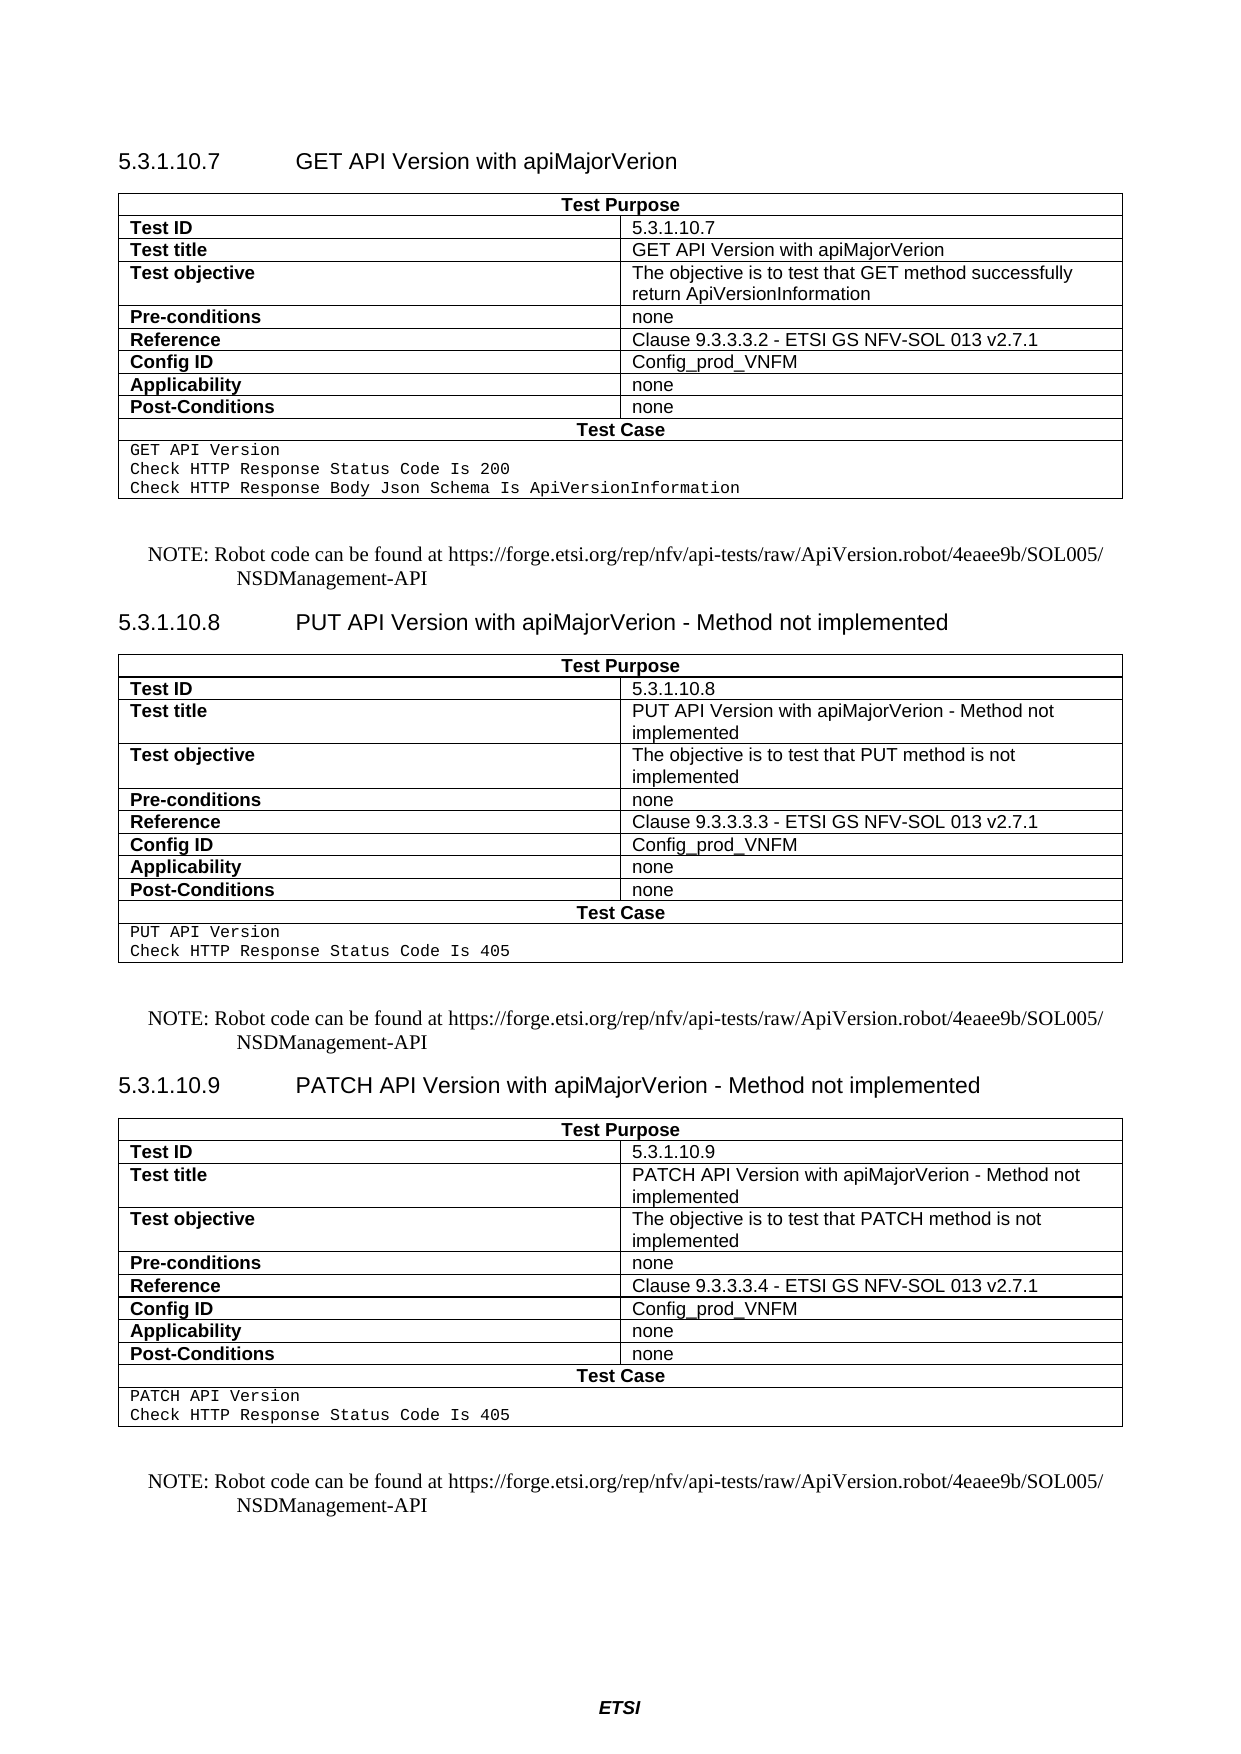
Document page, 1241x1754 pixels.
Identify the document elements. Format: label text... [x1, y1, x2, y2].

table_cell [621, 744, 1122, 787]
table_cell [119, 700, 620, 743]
subtitle 5.3.1.10.7 GET API Version with apiMajorVerion [118, 148, 1122, 174]
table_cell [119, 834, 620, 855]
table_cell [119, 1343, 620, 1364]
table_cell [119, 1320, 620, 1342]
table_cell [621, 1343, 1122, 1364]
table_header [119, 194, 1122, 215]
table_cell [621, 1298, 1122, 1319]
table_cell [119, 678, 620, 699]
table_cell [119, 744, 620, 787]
text NOTE: Robot code can be found at https://forge.etsi.org/rep/nfv/api-tests/raw/ApiVersion.robot/4eaee9b/SOL005/NSDManagement-API [148, 1006, 1122, 1054]
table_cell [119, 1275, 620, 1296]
subtitle 5.3.1.10.8 PUT API Version with apiMajorVerion - Method not implemented [118, 609, 1122, 635]
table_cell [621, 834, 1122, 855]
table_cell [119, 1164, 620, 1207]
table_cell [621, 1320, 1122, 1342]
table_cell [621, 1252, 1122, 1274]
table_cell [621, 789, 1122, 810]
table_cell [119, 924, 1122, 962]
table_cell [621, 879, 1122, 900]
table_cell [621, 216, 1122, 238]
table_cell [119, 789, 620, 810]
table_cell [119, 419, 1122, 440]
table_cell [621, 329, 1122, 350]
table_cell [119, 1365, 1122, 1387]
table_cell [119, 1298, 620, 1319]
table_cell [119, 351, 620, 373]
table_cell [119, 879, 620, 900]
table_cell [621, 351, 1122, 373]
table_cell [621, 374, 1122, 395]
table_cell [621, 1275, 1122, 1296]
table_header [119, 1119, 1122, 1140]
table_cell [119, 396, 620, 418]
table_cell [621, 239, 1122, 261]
subtitle 5.3.1.10.9 PATCH API Version with apiMajorVerion - Method not implemented [118, 1072, 1122, 1099]
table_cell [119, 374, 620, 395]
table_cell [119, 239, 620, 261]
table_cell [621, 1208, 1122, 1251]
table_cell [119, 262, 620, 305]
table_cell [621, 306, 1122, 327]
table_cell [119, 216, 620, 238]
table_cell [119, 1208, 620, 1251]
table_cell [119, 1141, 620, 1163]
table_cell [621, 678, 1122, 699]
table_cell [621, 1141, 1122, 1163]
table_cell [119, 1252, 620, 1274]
text NOTE: Robot code can be found at https://forge.etsi.org/rep/nfv/api-tests/raw/ApiVersion.robot/4eaee9b/SOL005/NSDManagement-API [148, 1469, 1122, 1517]
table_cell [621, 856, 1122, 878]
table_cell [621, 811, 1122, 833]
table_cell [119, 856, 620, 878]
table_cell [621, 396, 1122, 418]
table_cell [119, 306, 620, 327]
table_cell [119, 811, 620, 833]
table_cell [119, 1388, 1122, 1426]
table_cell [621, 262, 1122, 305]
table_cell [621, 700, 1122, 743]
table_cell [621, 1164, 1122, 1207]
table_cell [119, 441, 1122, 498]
text NOTE: Robot code can be found at https://forge.etsi.org/rep/nfv/api-tests/raw/ApiVersion.robot/4eaee9b/SOL005/NSDManagement-API [148, 542, 1122, 590]
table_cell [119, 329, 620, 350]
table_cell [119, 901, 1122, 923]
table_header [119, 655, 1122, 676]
